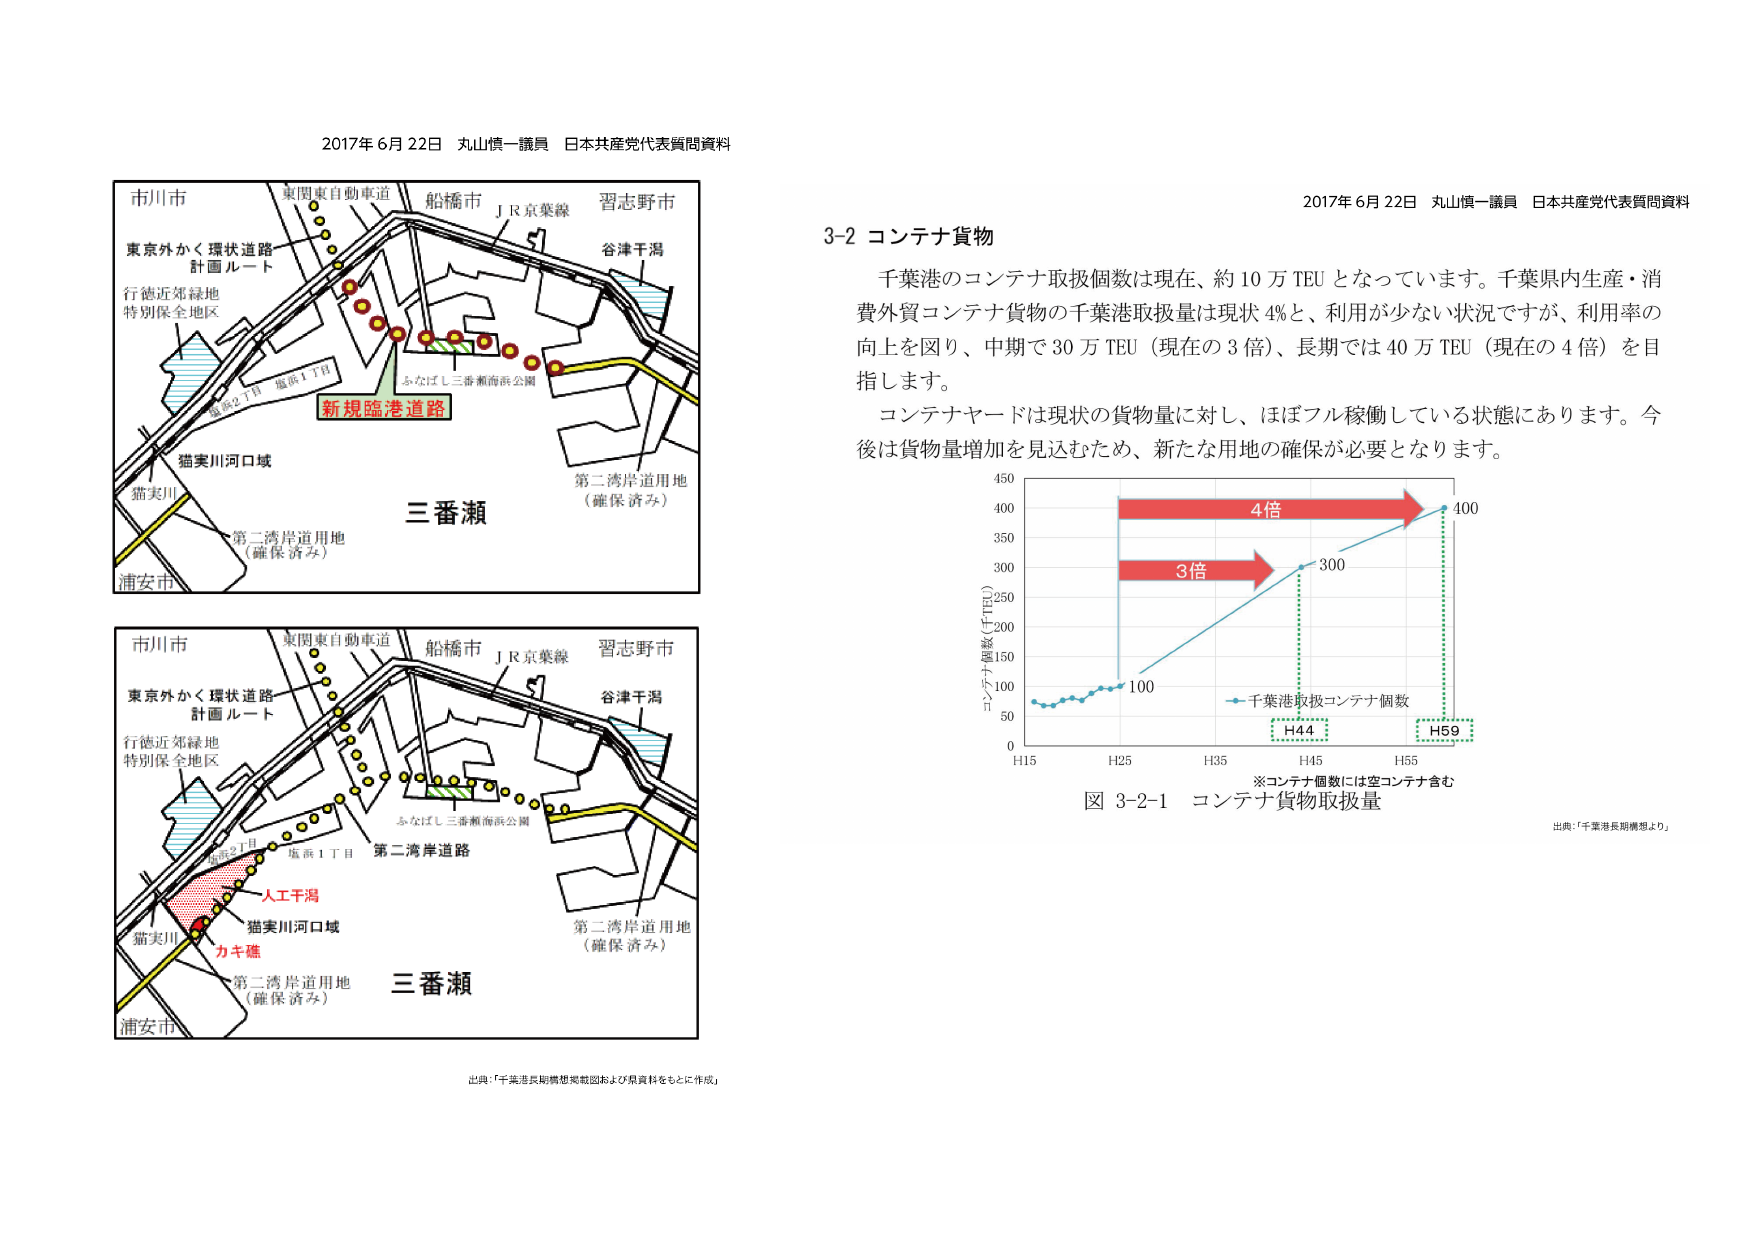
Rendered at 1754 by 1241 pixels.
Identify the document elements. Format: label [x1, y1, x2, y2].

picture [780, 184, 1711, 844]
picture [67, 120, 765, 1104]
